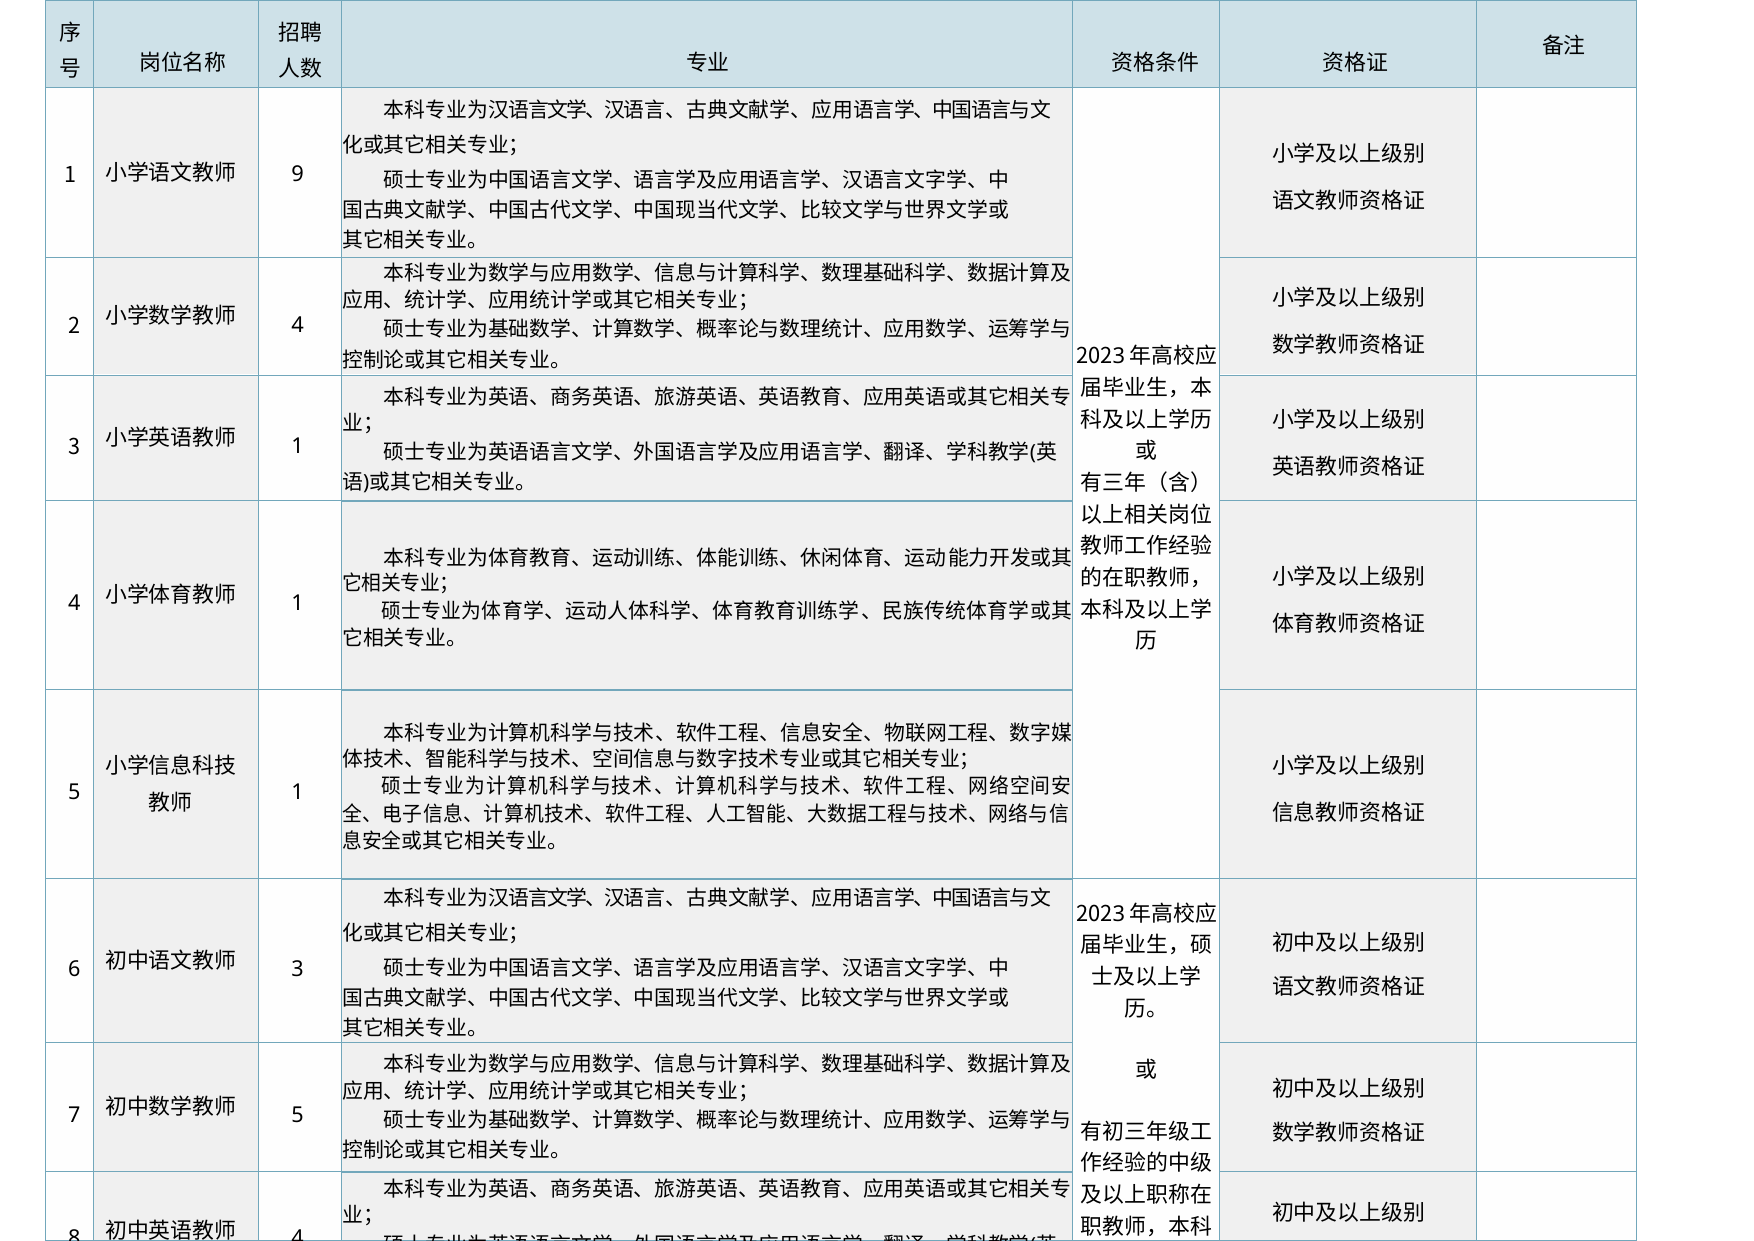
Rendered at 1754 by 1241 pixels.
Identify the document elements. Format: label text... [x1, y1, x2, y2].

table_cell 本科专业为汉语言文学、汉语言、古典文献学、应用语言学、中国语言与文化或其它相关专业； 硕士专业为中国语言文学、语言学及应用语言学、汉语言文字学、中国古典文献学、中国古代文学、中国现当代文学、比较文学与世界文学或其它相关专业。 [342, 88, 1072, 257]
table_cell 小学及以上级别 体育教师资格证 [1220, 501, 1476, 689]
table_cell 本科专业为英语、商务英语、旅游英语、英语教育、应用英语或其它相关专业； 硕士专业为英语语言文学、外国语言学及应用语言学、翻译、学科教学(英语)或其它相关专业。 [342, 1173, 1072, 1240]
table_cell 本科专业为数学与应用数学、信息与计算科学、数理基础科学、数据计算及应用、统计学、应用统计学或其它相关专业； 硕士专业为基础数学、计算数学、概率论与数理统计、应用数学、运筹学与控制论或其它相关专业。 [342, 1043, 1072, 1171]
table_header 资格证 [1220, 1, 1476, 87]
table_cell 本科专业为英语、商务英语、旅游英语、英语教育、应用英语或其它相关专业； 硕士专业为英语语言文学、外国语言学及应用语言学、翻译、学科教学(英语)或其它相关专业。 [342, 376, 1072, 500]
table_cell 4 [46, 501, 93, 689]
table_cell 小学体育教师 [94, 501, 258, 689]
table_cell 小学及以上级别 英语教师资格证 [1220, 376, 1476, 500]
table_cell [1477, 501, 1636, 689]
table_cell 小学及以上级别 数学教师资格证 [1220, 258, 1476, 374]
table_cell 初中英语教师 [94, 1172, 258, 1240]
table_cell 初中及以上级别 英语教师资格证 [1220, 1172, 1476, 1240]
table_cell [1477, 690, 1636, 878]
table_cell 1 [259, 501, 341, 689]
table_cell 初中及以上级别 数学教师资格证 [1220, 1043, 1476, 1171]
table_cell 5 [46, 690, 93, 878]
table_cell [1477, 1043, 1636, 1171]
table_cell 初中及以上级别 语文教师资格证 [1220, 879, 1476, 1042]
table_header 招聘人数 [259, 1, 341, 87]
table_cell 1 [46, 88, 93, 257]
table_cell 3 [259, 879, 341, 1042]
table_cell 初中数学教师 [94, 1043, 258, 1171]
table_cell 4 [259, 1172, 341, 1240]
table_cell 2023年高校应届毕业生，本科及以上学历 或 有三年（含）以上相关岗位教师工作经验的在职教师，本科及以上学历 [1073, 88, 1219, 878]
table_cell 本科专业为汉语言文学、汉语言、古典文献学、应用语言学、中国语言与文化或其它相关专业； 硕士专业为中国语言文学、语言学及应用语言学、汉语言文字学、中国古典文献学、中国古代文学、中国现当代文学、比较文学与世界文学或其它相关专业。 [342, 880, 1072, 1042]
table_cell 1 [259, 376, 341, 500]
table_header 备注 [1477, 1, 1636, 87]
table_cell [1477, 376, 1636, 500]
table_cell 本科专业为体育教育、运动训练、体能训练、休闲体育、运动能力开发或其它相关专业； 硕士专业为体育学、运动人体科学、体育教育训练学、民族传统体育学或其它相关专业。 [342, 502, 1072, 689]
table_header 资格条件 [1073, 1, 1219, 87]
table_cell 本科专业为计算机科学与技术、软件工程、信息安全、物联网工程、数字媒体技术、智能科学与技术、空间信息与数字技术专业或其它相关专业； 硕士专业为计算机科学与技术、计算机科学与技术、软件工程、网络空间安全、电子信息、计算机技术、软件工程、人工智能、大数据工程与技术、网络与信息安全或其它相关专业。 [342, 691, 1072, 878]
table_cell 7 [46, 1043, 93, 1171]
table_cell 小学语文教师 [94, 88, 258, 257]
table_cell 1 [259, 690, 341, 878]
table_cell [1477, 258, 1636, 374]
table_cell 小学及以上级别 信息教师资格证 [1220, 690, 1476, 878]
table_cell 2023年高校应届毕业生，硕士及以上学历。 或 有初三年级工作经验的中级及以上职称在职教师，本科及以上学历。 [1073, 879, 1219, 1240]
table_cell 本科专业为数学与应用数学、信息与计算科学、数理基础科学、数据计算及应用、统计学、应用统计学或其它相关专业； 硕士专业为基础数学、计算数学、概率论与数理统计、应用数学、运筹学与控制论或其它相关专业。 [342, 258, 1072, 374]
table_header 专业 [342, 1, 1072, 87]
table_header 序号 [46, 1, 93, 87]
table_cell 小学英语教师 [94, 376, 258, 500]
table_cell 6 [46, 879, 93, 1042]
table_cell 初中语文教师 [94, 879, 258, 1042]
table_header 岗位名称 [94, 1, 258, 87]
table_cell 4 [259, 258, 341, 374]
table_cell 3 [46, 376, 93, 500]
table_cell [1477, 879, 1636, 1042]
table_cell 小学数学教师 [94, 258, 258, 374]
table_cell 小学及以上级别 语文教师资格证 [1220, 88, 1476, 257]
table_cell 8 [46, 1172, 93, 1240]
table_cell 9 [259, 88, 341, 257]
table_cell [1477, 88, 1636, 257]
table_cell 2 [46, 258, 93, 374]
table_cell [1477, 1172, 1636, 1240]
table_cell 5 [259, 1043, 341, 1171]
table_cell 小学信息科技教师 [94, 690, 258, 878]
